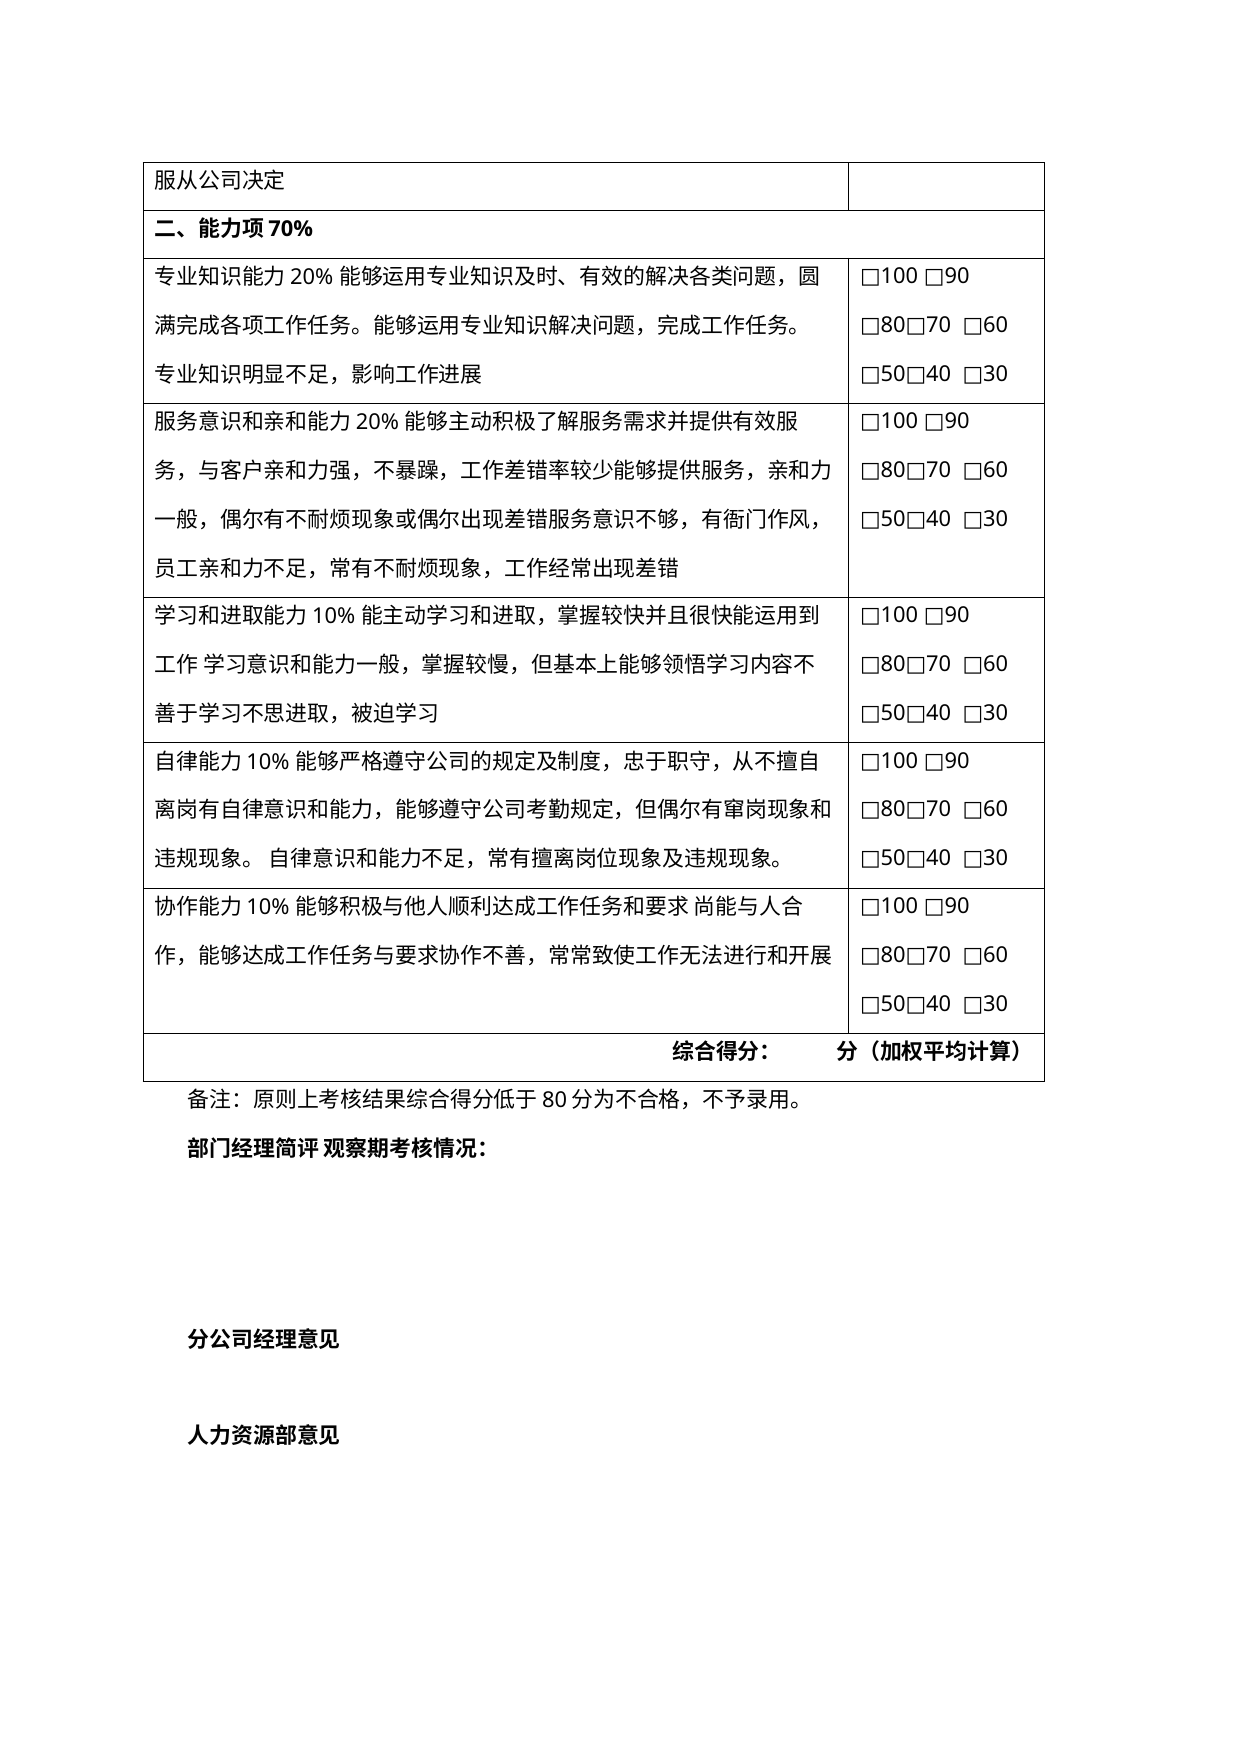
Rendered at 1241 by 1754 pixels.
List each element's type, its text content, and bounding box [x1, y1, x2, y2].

text 备注：原则上考核结果综合得分低于80分为不合格，不予录用。 [187, 1082, 1053, 1114]
table_cell 专业知识能力20% 能够运用专业知识及时、有效的解决各类问题，圆满完成各项工作任务。能够运用专业知识解决问题，完成工作任务。 专业知识明显不足，影响工作进展 [144, 259, 848, 403]
table_cell □100 □90 □80□70 □60 □50□40 □30 [849, 598, 1044, 742]
table_cell □100 □90 □80□70 □60 □50□40 □30 [849, 743, 1044, 888]
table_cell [849, 163, 1044, 210]
text 部门经理简评 观察期考核情况： [187, 1130, 1053, 1163]
table_cell □100 □90 □80□70 □60 □50□40 □30 [849, 889, 1044, 1033]
text 人力资源部意见 [187, 1418, 1053, 1450]
table_cell □100 □90 □80□70 □60 □50□40 □30 [849, 259, 1044, 403]
table_cell 协作能力10% 能够积极与他人顺利达成工作任务和要求 尚能与人合作，能够达成工作任务与要求协作不善，常常致使工作无法进行和开展 [144, 889, 848, 1033]
text 分公司经理意见 [187, 1273, 1053, 1354]
table_cell 自律能力10% 能够严格遵守公司的规定及制度，忠于职守，从不擅自离岗有自律意识和能力，能够遵守公司考勤规定，但偶尔有窜岗现象和违规现象。 自律意识和能力不足，常有擅离岗位现象及违规现象。 [144, 743, 848, 888]
table_cell 二、能力项70% [144, 211, 1044, 258]
table_cell 综合得分： 分（加权平均计算） [144, 1034, 1044, 1081]
table_cell □100 □90 □80□70 □60 □50□40 □30 [849, 404, 1044, 597]
table_cell 服务意识和亲和能力20% 能够主动积极了解服务需求并提供有效服务，与客户亲和力强，不暴躁，工作差错率较少能够提供服务，亲和力一般，偶尔有不耐烦现象或偶尔出现差错服务意识不够，有衙门作风，员工亲和力不足，常有不耐烦现象，工作经常出现差错 [144, 404, 848, 597]
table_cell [144, 163, 848, 210]
table_cell 学习和进取能力10% 能主动学习和进取，掌握较快并且很快能运用到工作 学习意识和能力一般，掌握较慢，但基本上能够领悟学习内容不善于学习不思进取，被迫学习 [144, 598, 848, 742]
